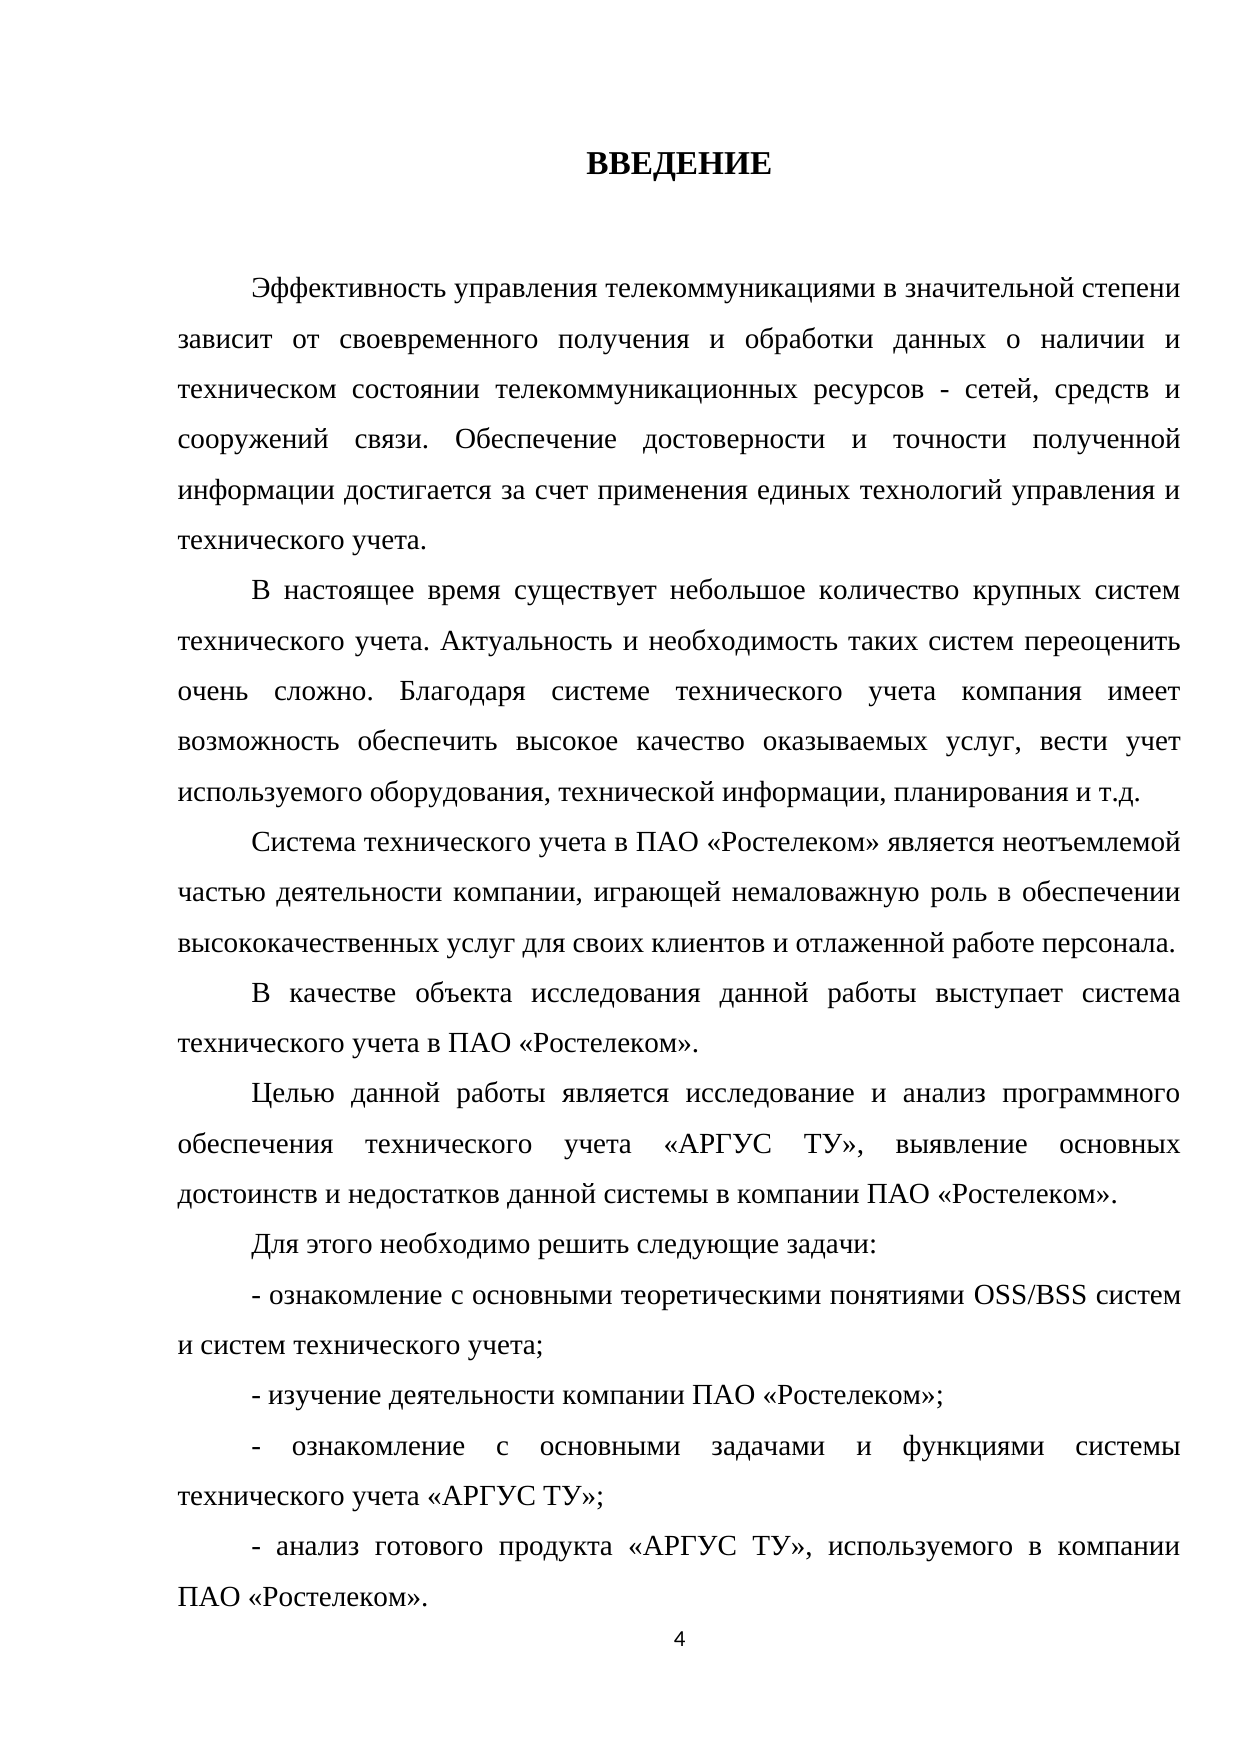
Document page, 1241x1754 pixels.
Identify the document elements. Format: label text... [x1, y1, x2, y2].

text - ознакомление с основными задачами и функциями системы технического учета «АРГУС ТУ»; [177, 1428, 1181, 1512]
text Система технического учета в ПАО «Ростелеком» является неотъемлемой частью деятельности компании, играющей немаловажную роль в обеспечении высококачественных услуг для своих клиентов и отлаженной работе персонала. [177, 824, 1181, 958]
text - изучение деятельности компании ПАО «Ростелеком»; [177, 1377, 1181, 1411]
text Для этого необходимо решить следующие задачи: [177, 1227, 1181, 1260]
text - ознакомление с основными теоретическими понятиями OSS/BSS систем и систем технического учета; [177, 1277, 1181, 1361]
text - анализ готового продукта «АРГУС ТУ», используемого в компании ПАО «Ростелеком». [177, 1528, 1181, 1612]
text Целью данной работы является исследование и анализ программного обеспечения технического учета «АРГУС ТУ», выявление основных достоинств и недостатков данной системы в компании ПАО «Ростелеком». [177, 1076, 1181, 1210]
text В качестве объекта исследования данной работы выступает система технического учета в ПАО «Ростелеком». [177, 975, 1181, 1059]
text В настоящее время существует небольшое количество крупных систем технического учета. Актуальность и необходимость таких систем переоценить очень сложно. Благодаря системе технического учета компания имеет возможность обеспечить высокое качество оказываемых услуг, вести учет используемого оборудования, технической информации, планирования и т.д. [177, 572, 1181, 807]
text Эффективность управления телекоммуникациями в значительной степени зависит от своевременного получения и обработки данных о наличии и техническом состоянии телекоммуникационных ресурсов - сетей, средств и сооружений связи. Обеспечение достоверности и точности полученной информации достигается за счет применения единых технологий управления и технического учета. [177, 271, 1181, 556]
subtitle ВВЕДЕНИЕ [177, 143, 1181, 181]
